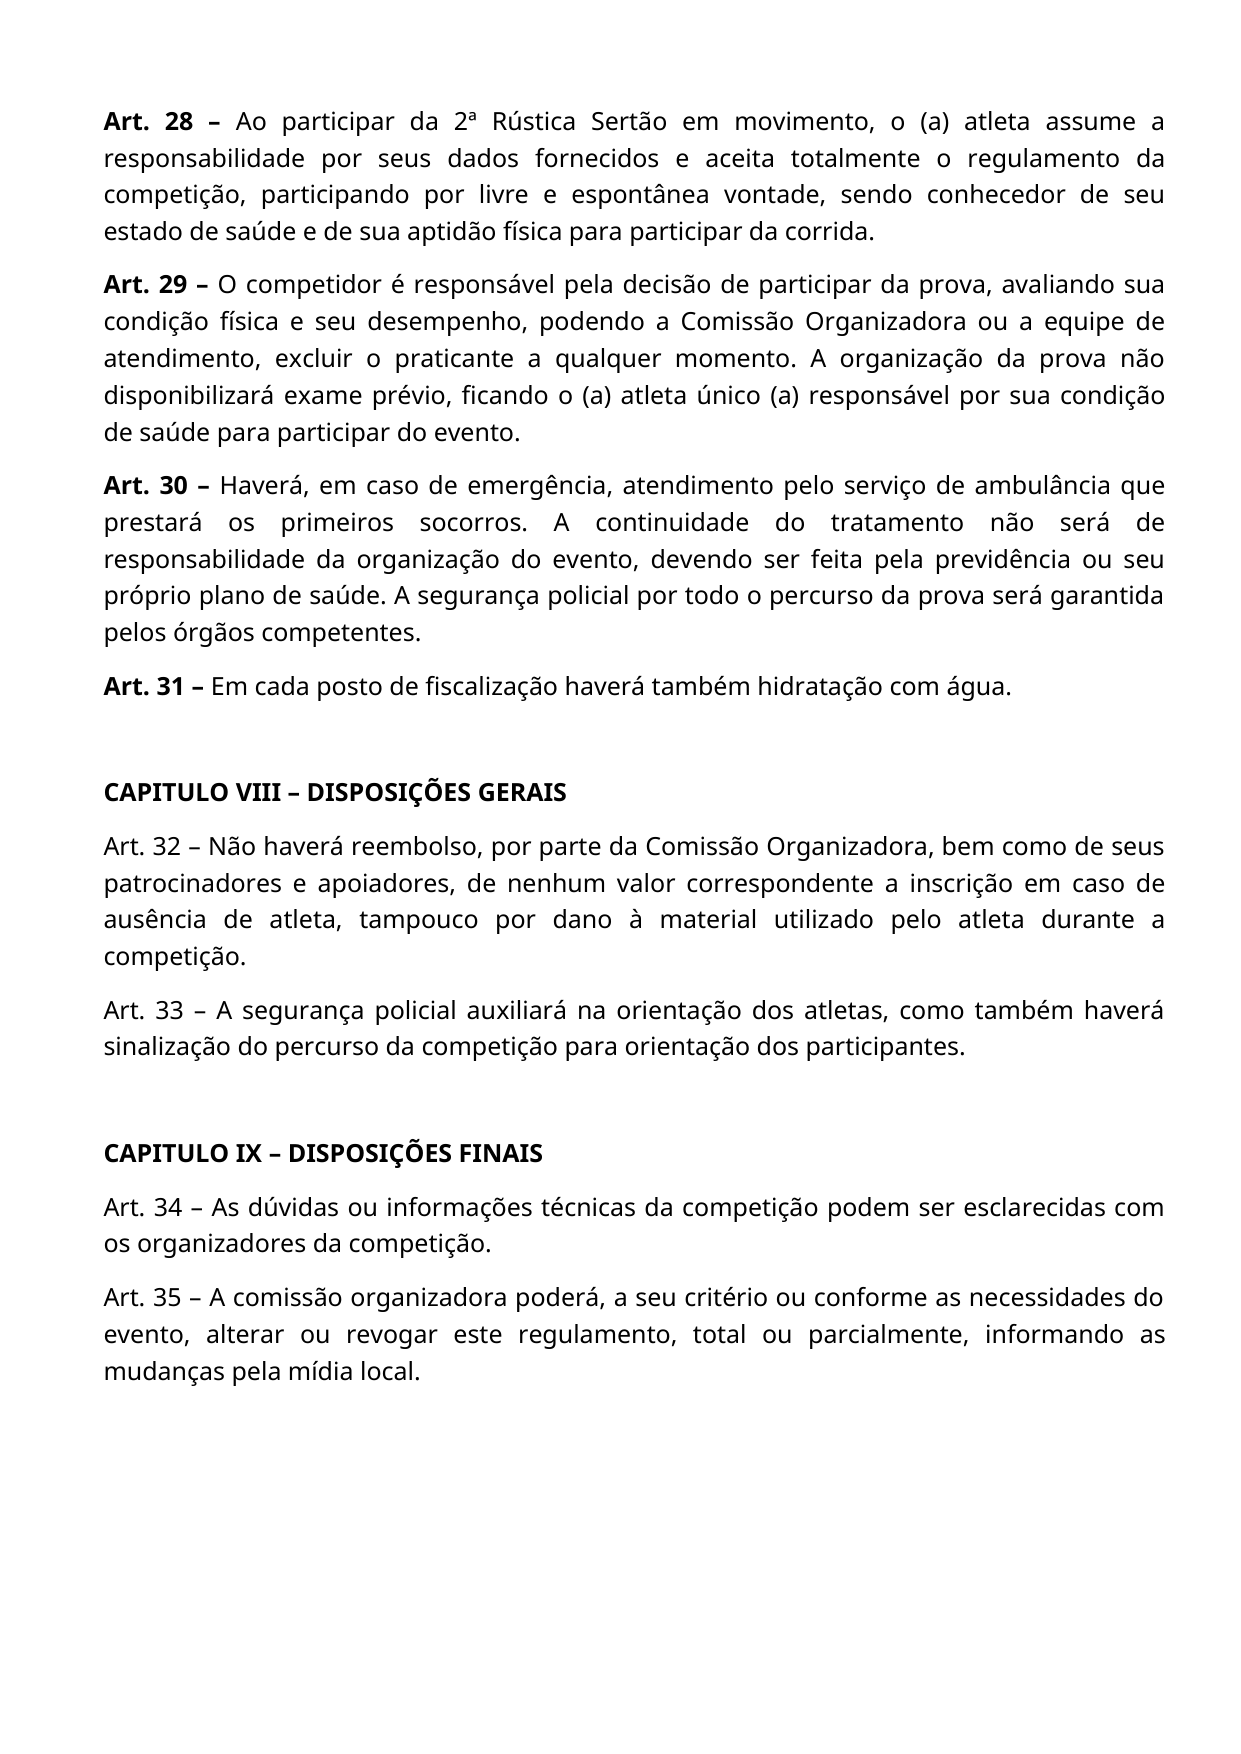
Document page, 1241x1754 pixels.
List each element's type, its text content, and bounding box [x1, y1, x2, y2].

text Art. 30 – Haverá, em caso de emergência, atendimento pelo serviço de ambulância que prestará os primeiros socorros. A continuidade do tratamento não será de responsabilidade da organização do evento, devendo ser feita pela previdência ou seu próprio plano de saúde. A segurança policial por todo o percurso da prova será garantida pelos órgãos competentes. [103, 468, 1167, 649]
text Art. 29 – O competidor é responsável pela decisão de participar da prova, avaliando sua condição física e seu desempenho, podendo a Comissão Organizadora ou a equipe de atendimento, excluir o praticante a qualquer momento. A organização da prova não disponibilizará exame prévio, ficando o (a) atleta único (a) responsável por sua condição de saúde para participar do evento. [103, 267, 1167, 448]
text Art. 28 – Ao participar da 2ª Rústica Sertão em movimento, o (a) atleta assume a responsabilidade por seus dados fornecidos e aceita totalmente o regulamento da competição, participando por livre e espontânea vontade, sendo conhecedor de seu estado de saúde e de sua aptidão física para participar da corrida. [103, 103, 1167, 248]
text Art. 31 – Em cada posto de fiscalização haverá também hidratação com água. [103, 668, 1167, 702]
text CAPITULO VIII – DISPOSIÇÕES GERAIS [103, 775, 1167, 809]
text Art. 32 – Não haverá reembolso, por parte da Comissão Organizadora, bem como de seus patrocinadores e apoiadores, de nenhum valor correspondente a inscrição em caso de ausência de atleta, tampouco por dano à material utilizado pelo atleta durante a competição. [103, 828, 1167, 973]
text Art. 34 – As dúvidas ou informações técnicas da competição podem ser esclarecidas com os organizadores da competição. [103, 1189, 1167, 1260]
text CAPITULO IX – DISPOSIÇÕES FINAIS [103, 1136, 1167, 1170]
text Art. 33 – A segurança policial auxiliará na orientação dos atletas, como também haverá sinalização do percurso da competição para orientação dos participantes. [103, 992, 1167, 1063]
text Art. 35 – A comissão organizadora poderá, a seu critério ou conforme as necessidades do evento, alterar ou revogar este regulamento, total ou parcialmente, informando as mudanças pela mídia local. [103, 1279, 1167, 1387]
